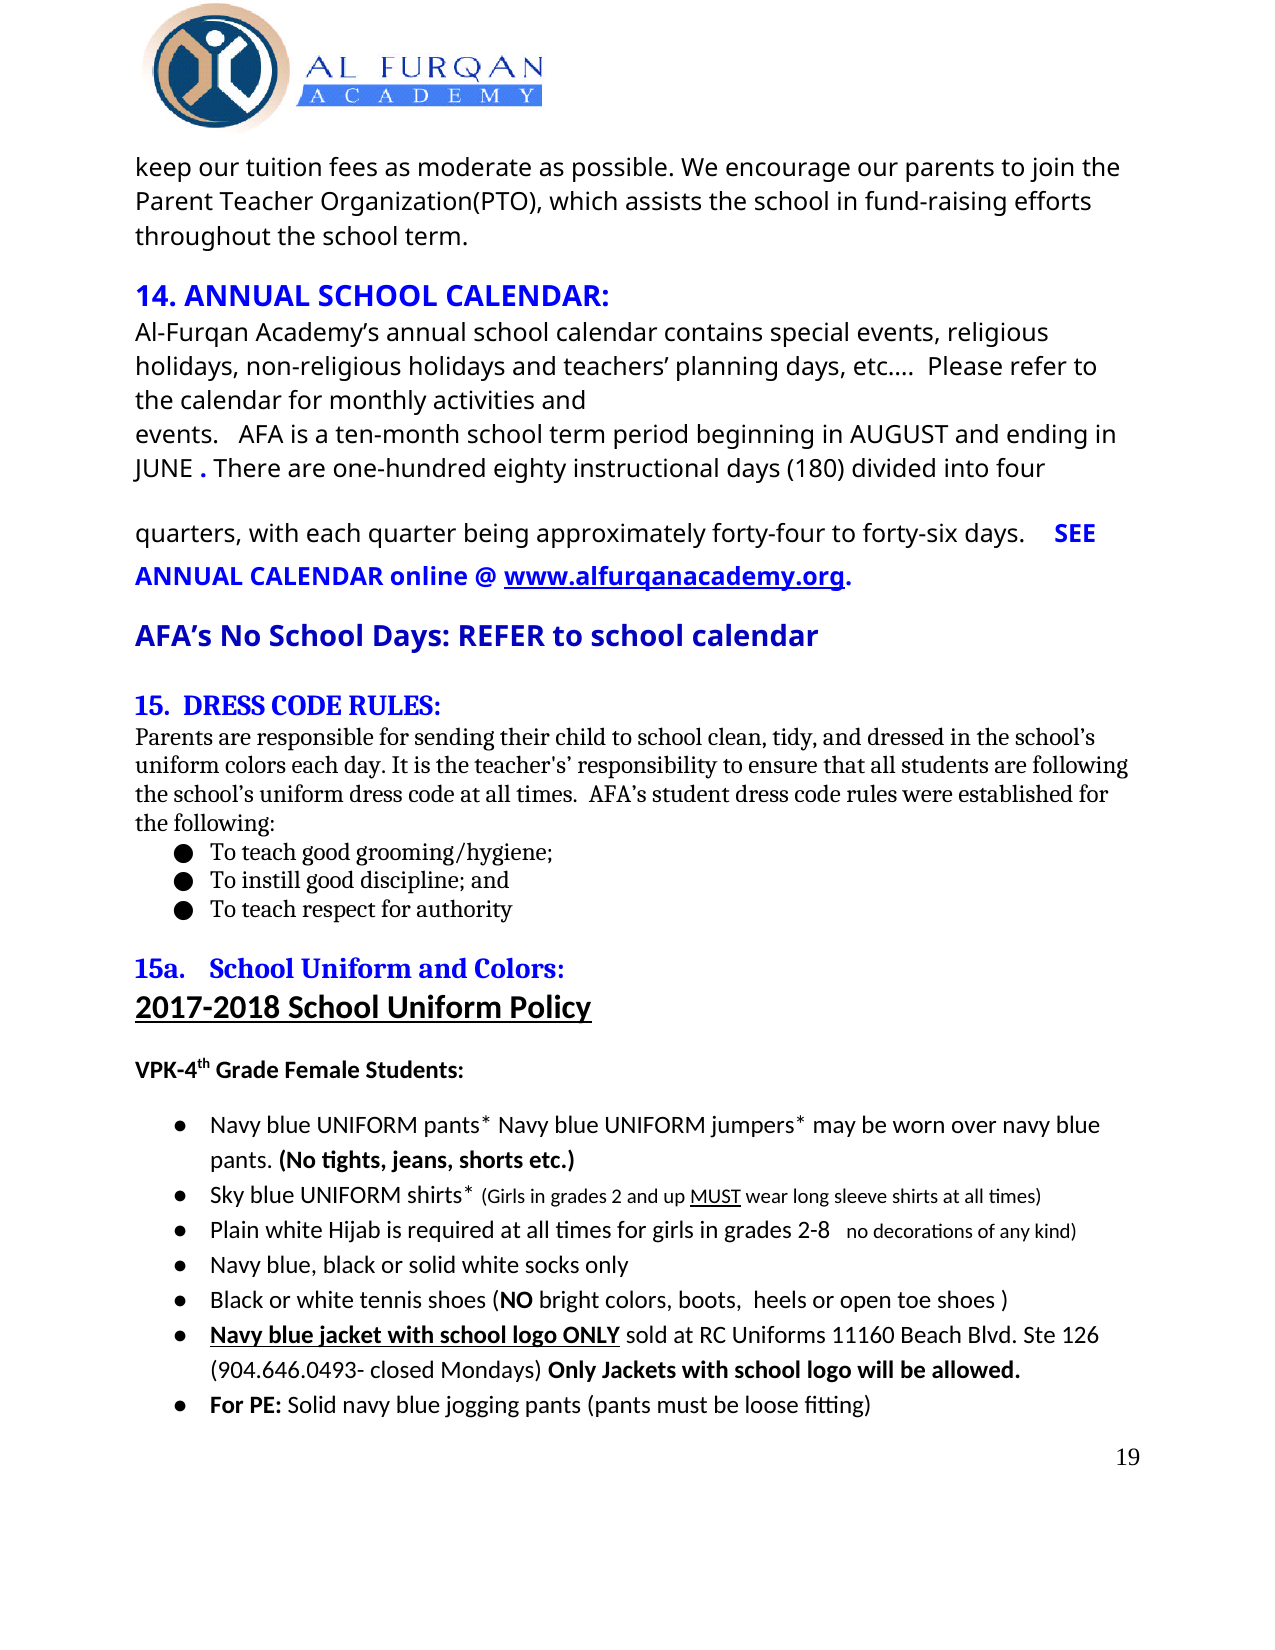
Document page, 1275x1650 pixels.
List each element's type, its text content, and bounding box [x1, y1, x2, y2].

list To instill good discipline; and [172, 866, 1140, 895]
list Navy blue UNIFORM pants* Navy blue UNIFORM jumpers* may be worn over navy blue pants. (No tights, jeans, shorts etc.) [172, 1110, 1140, 1175]
text AFA’s No School Days: REFER to school calendar [135, 615, 1140, 655]
list To teach respect for authority [172, 895, 1140, 924]
list Navy blue jacket with school logo ONLY sold at RC Uniforms 11160 Beach Blvd. Ste 126 (904.646.0493- closed Mondays) Only Jackets with school logo will be allowed. [172, 1320, 1140, 1385]
text Al-Furqan Academy’s annual school calendar contains special events, religious holidays, non-religious holidays and teachers’ planning days, etc…. Please refer to the calendar for monthly activities and [135, 314, 1140, 417]
list Black or white tennis shoes (NO bright colors, boots, heels or open toe shoes ) [172, 1285, 1140, 1315]
list Plain white Hijab is required at all times for girls in grades 2-8 no decorations of any kind) [172, 1215, 1140, 1245]
list To teach good grooming/hygiene; [172, 838, 1140, 866]
text Parents are responsible for sending their child to school clean, tidy, and dressed in the school’s uniform colors each day. It is the teacher's’ responsibility to ensure that all students are following the school’s uniform dress code at all times. AFA’s student dress code rules were established for the following: [135, 723, 1140, 838]
text 2017-2018 School Uniform Policy [135, 986, 1140, 1027]
list For PE: Solid navy blue jogging pants (pants must be loose fitting) [172, 1390, 1140, 1420]
text events. AFA is a ten-month school term period beginning in AUGUST and ending in JUNE . There are one-hundred eighty instructional days (180) divided into four quarters, with each quarter being approximately forty-four to forty-six days. SEE ANNUAL CALENDAR online @ www.alfurqanacademy.org. [135, 417, 1140, 593]
list Navy blue, black or solid white socks only [172, 1250, 1140, 1280]
text 14. ANNUAL SCHOOL CALENDAR: [135, 275, 1140, 314]
text 15a. School Uniform and Colors: [135, 953, 1140, 986]
text 15. DRESS CODE RULES: [135, 689, 1140, 723]
text VPK-4th Grade Female Students: [135, 1054, 1140, 1084]
list Sky blue UNIFORM shirts* (Girls in grades 2 and up MUST wear long sleeve shirts at all times) [172, 1180, 1140, 1210]
picture [135, 0, 553, 136]
